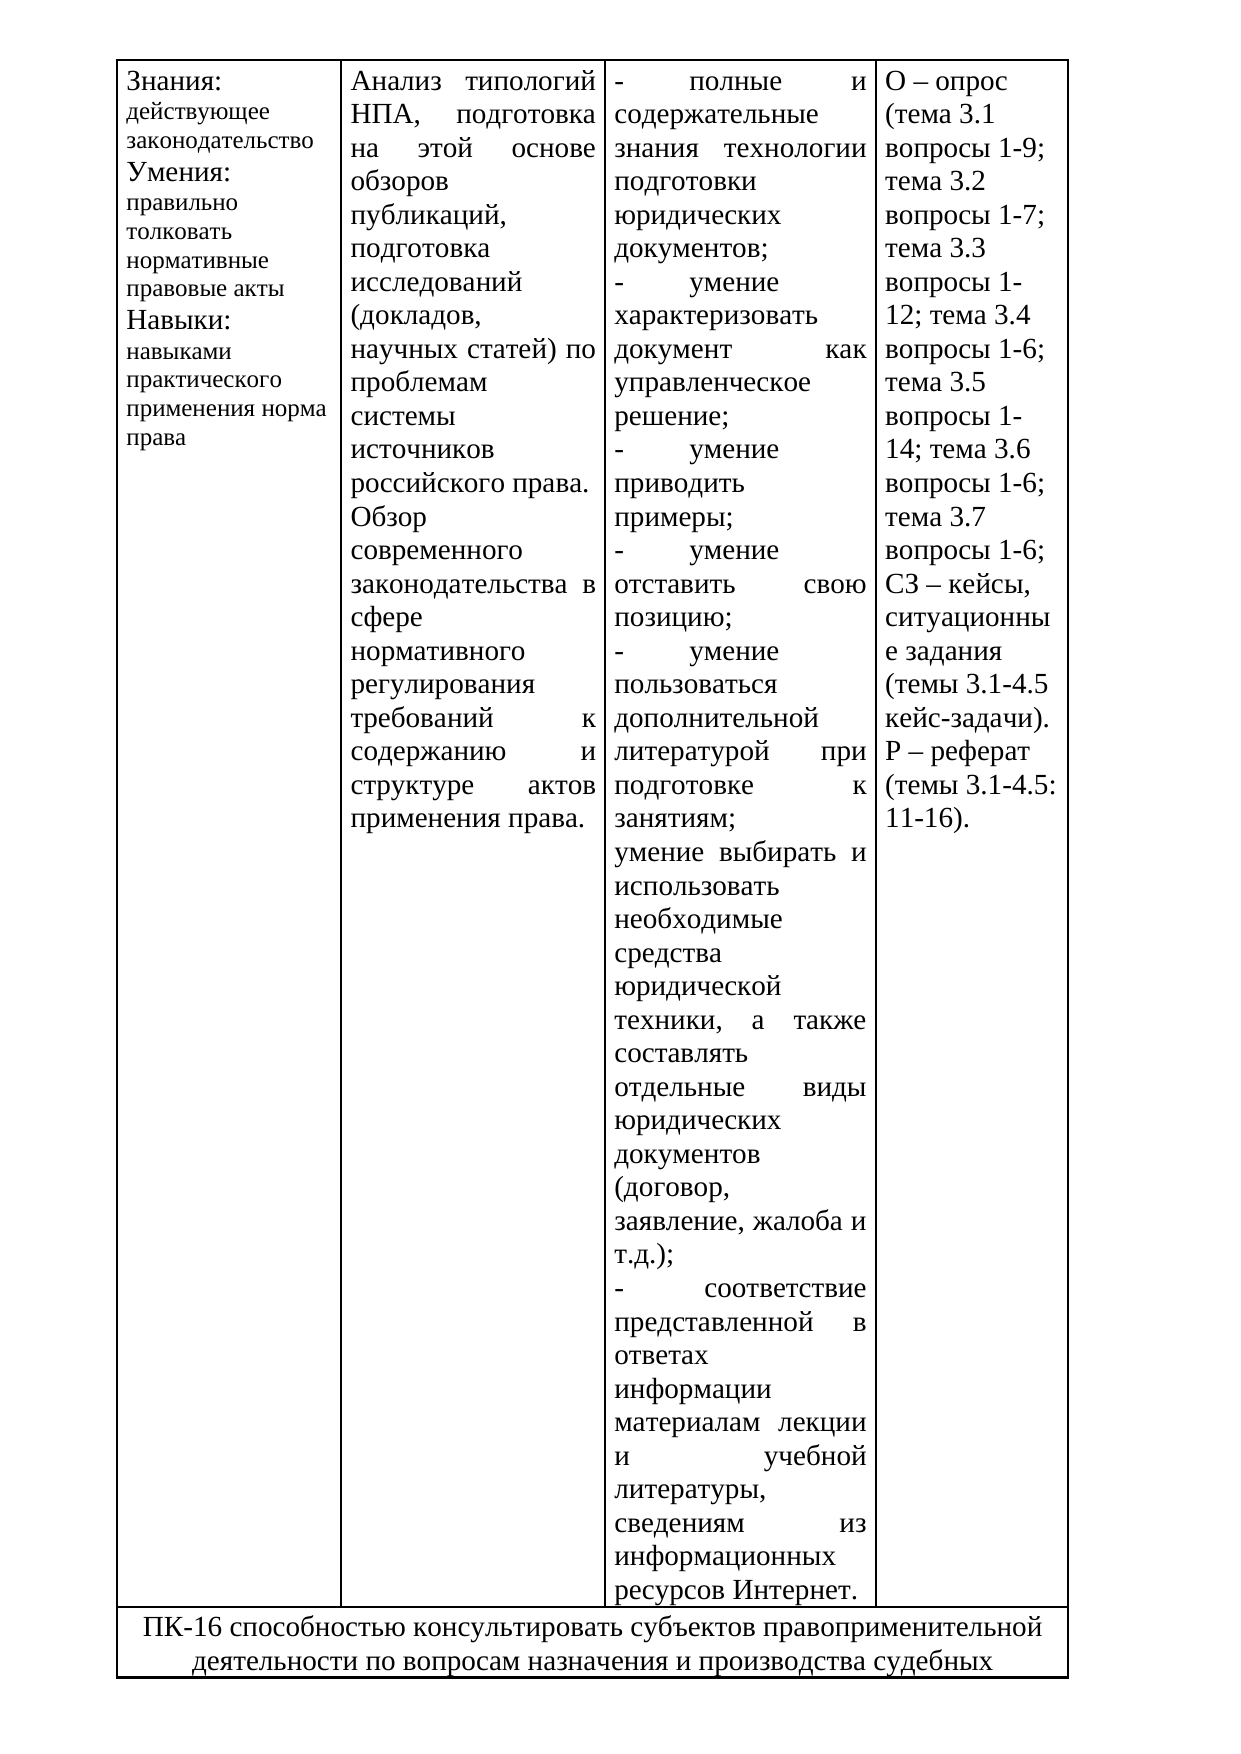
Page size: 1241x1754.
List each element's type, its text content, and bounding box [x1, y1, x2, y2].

table_cell Знания: действующее законодательство Умения: правильно толковать нормативные правовые акты Навыки: навыками практического применения норма права [118, 61, 340, 1606]
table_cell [118, 1608, 1067, 1676]
table_cell Анализ типологий НПА, подготовка на этой основе обзоров публикаций, подготовка исследований (докладов, научных статей) по проблемам системы источников российского права. Обзор современного законодательства в сфере нормативного регулирования требований к содержанию и структуре актов применения права. [342, 61, 604, 1606]
table_cell - полные и содержательные знания технологии подготовки юридических документов; - умение характеризовать документ как управленческое решение; - умение приводить примеры; - умение отставить свою позицию; - умение пользоваться дополнительной литературой при подготовке к занятиям; умение выбирать и использовать необходимые средства юридической техники, а также составлять отдельные виды юридических документов (договор, заявление, жалоба и т.д.); - соответствие представленной в ответах информации материалам лекции и учебной литературы, сведениям из информационных ресурсов Интернет. [606, 61, 875, 1606]
table_cell О – опрос (тема 3.1 вопросы 1-9; тема 3.2 вопросы 1-7; тема 3.3 вопросы 1-12; тема 3.4 вопросы 1-6; тема 3.5 вопросы 1-14; тема 3.6 вопросы 1-6; тема 3.7 вопросы 1-6; СЗ – кейсы, ситуационные задания (темы 3.1-4.5 кейс-задачи). Р – реферат (темы 3.1-4.5: 11-16). [877, 61, 1067, 1606]
